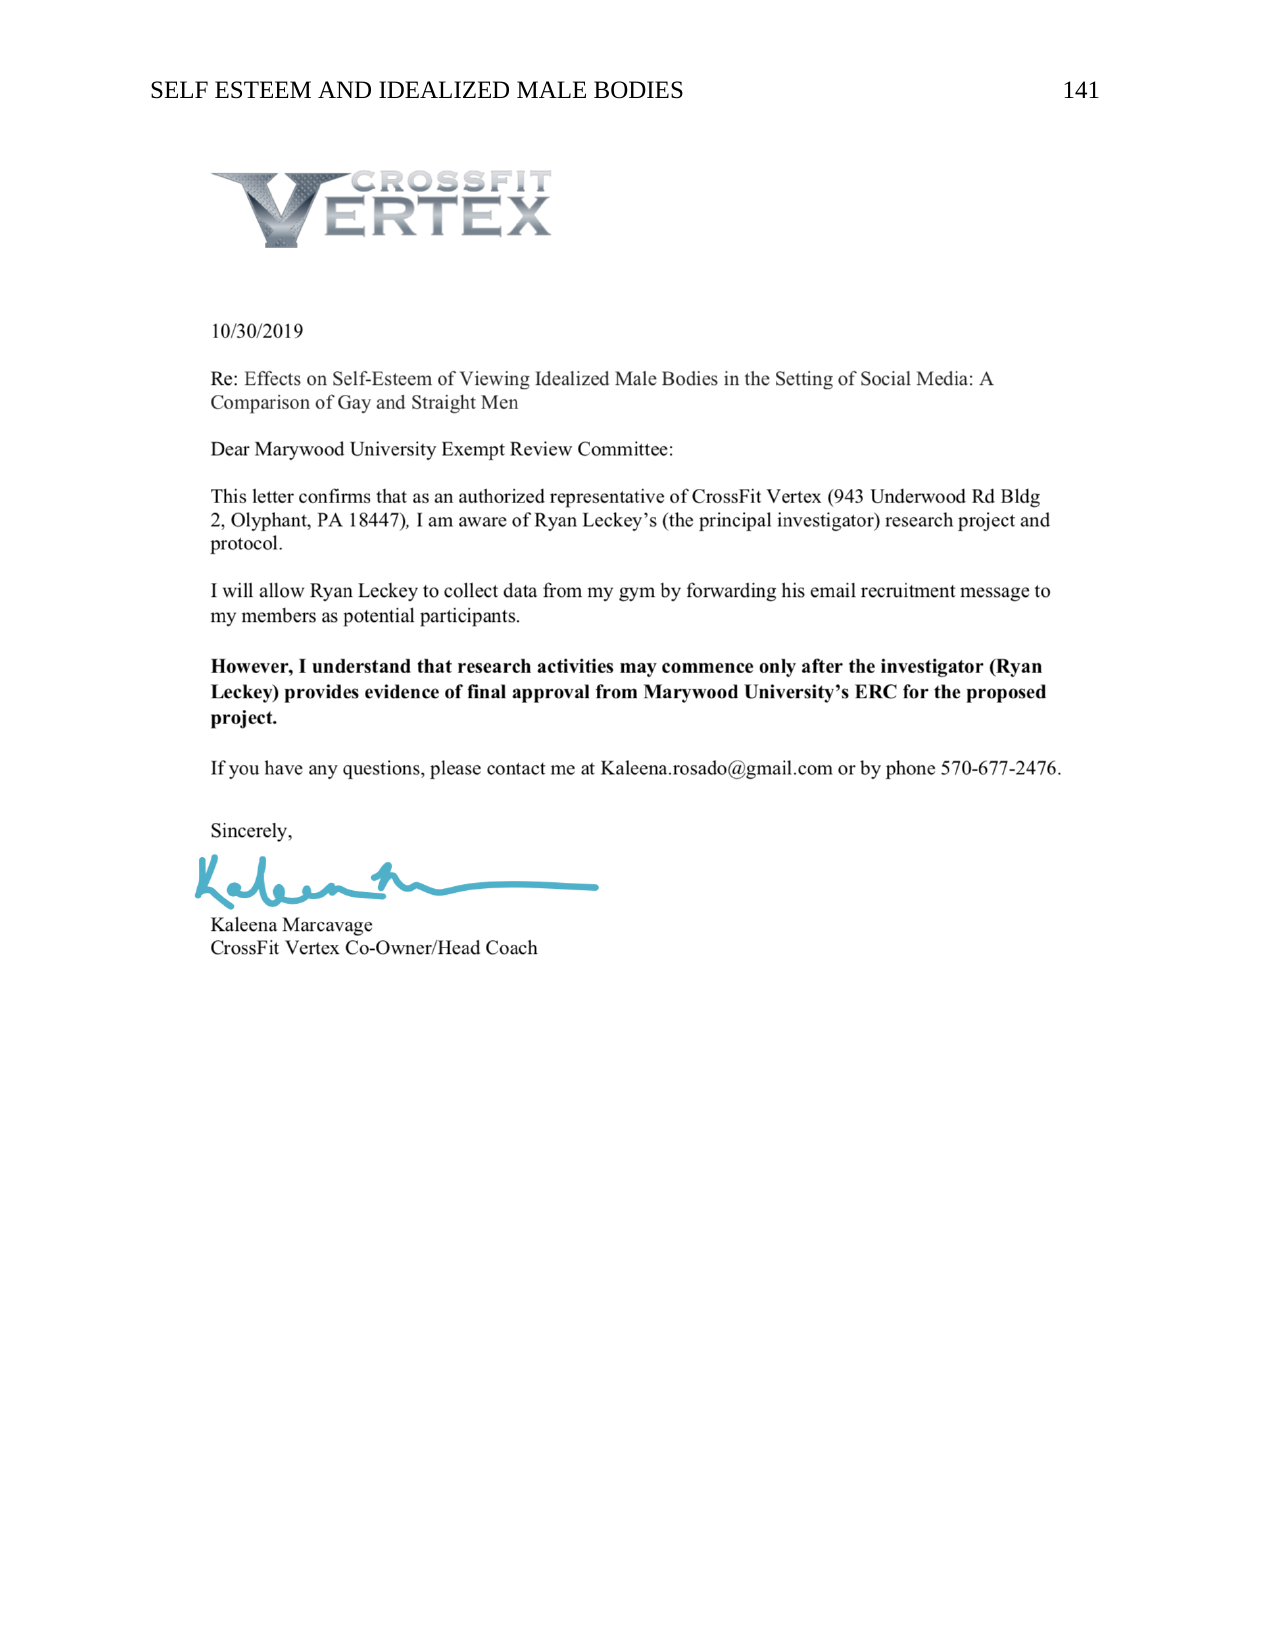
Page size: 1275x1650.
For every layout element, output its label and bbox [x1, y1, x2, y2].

picture [150, 150, 1125, 1099]
